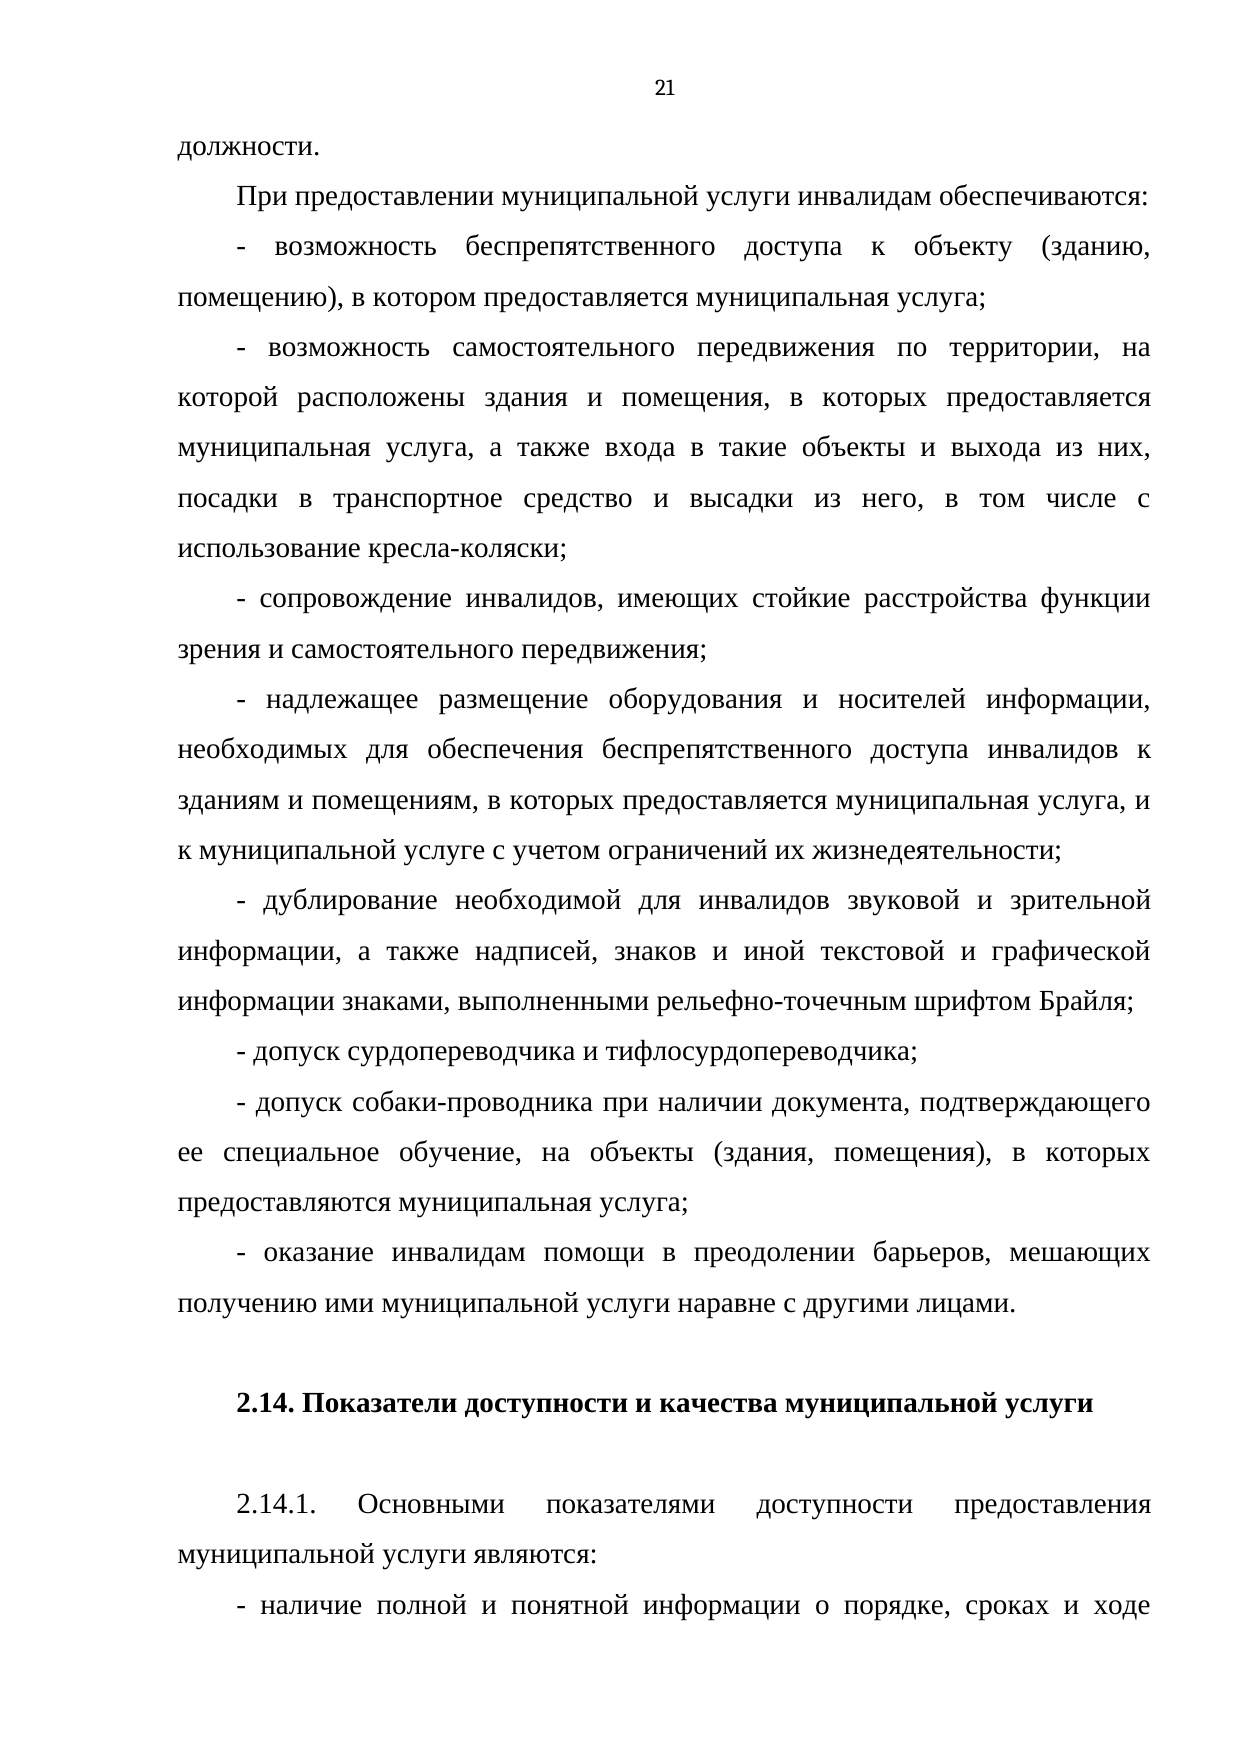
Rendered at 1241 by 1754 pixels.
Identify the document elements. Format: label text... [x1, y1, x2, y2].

text - надлежащее размещение оборудования и носителей информации, необходимых для обеспечения беспрепятственного доступа инвалидов к зданиям и помещениям, в которых предоставляется муниципальная услуга, и к муниципальной услуге с учетом ограничений их жизнедеятельности; [177, 681, 1152, 866]
text - оказание инвалидам помощи в преодолении барьеров, мешающих получению ими муниципальной услуги наравне с другими лицами. [177, 1234, 1152, 1318]
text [177, 128, 1152, 161]
text - допуск собаки-проводника при наличии документа, подтверждающего ее специальное обучение, на объекты (здания, помещения), в которых предоставляются муниципальная услуга; [177, 1084, 1152, 1218]
text - дублирование необходимой для инвалидов звуковой и зрительной информации, а также надписей, знаков и иной текстовой и графической информации знаками, выполненными рельефно-точечным шрифтом Брайля; [177, 882, 1152, 1017]
text - допуск сурдопереводчика и тифлосурдопереводчика; [177, 1033, 1152, 1067]
text - сопровождение инвалидов, имеющих стойкие расстройства функции зрения и самостоятельного передвижения; [177, 581, 1152, 664]
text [177, 1587, 1152, 1620]
text - возможность самостоятельного передвижения по территории, на которой расположены здания и помещения, в которых предоставляется муниципальная услуга, а также входа в такие объекты и выхода из них, посадки в транспортное средство и высадки из него, в том числе с использование кресла-коляски; [177, 329, 1152, 564]
text 2.14. Показатели доступности и качества муниципальной услуги [177, 1386, 1152, 1419]
text 2.14.1. Основными показателями доступности предоставления муниципальной услуги являются: [177, 1486, 1152, 1570]
text - возможность беспрепятственного доступа к объекту (зданию, помещению), в котором предоставляется муниципальная услуга; [177, 228, 1152, 312]
text При предоставлении муниципальной услуги инвалидам обеспечиваются: [177, 178, 1152, 212]
